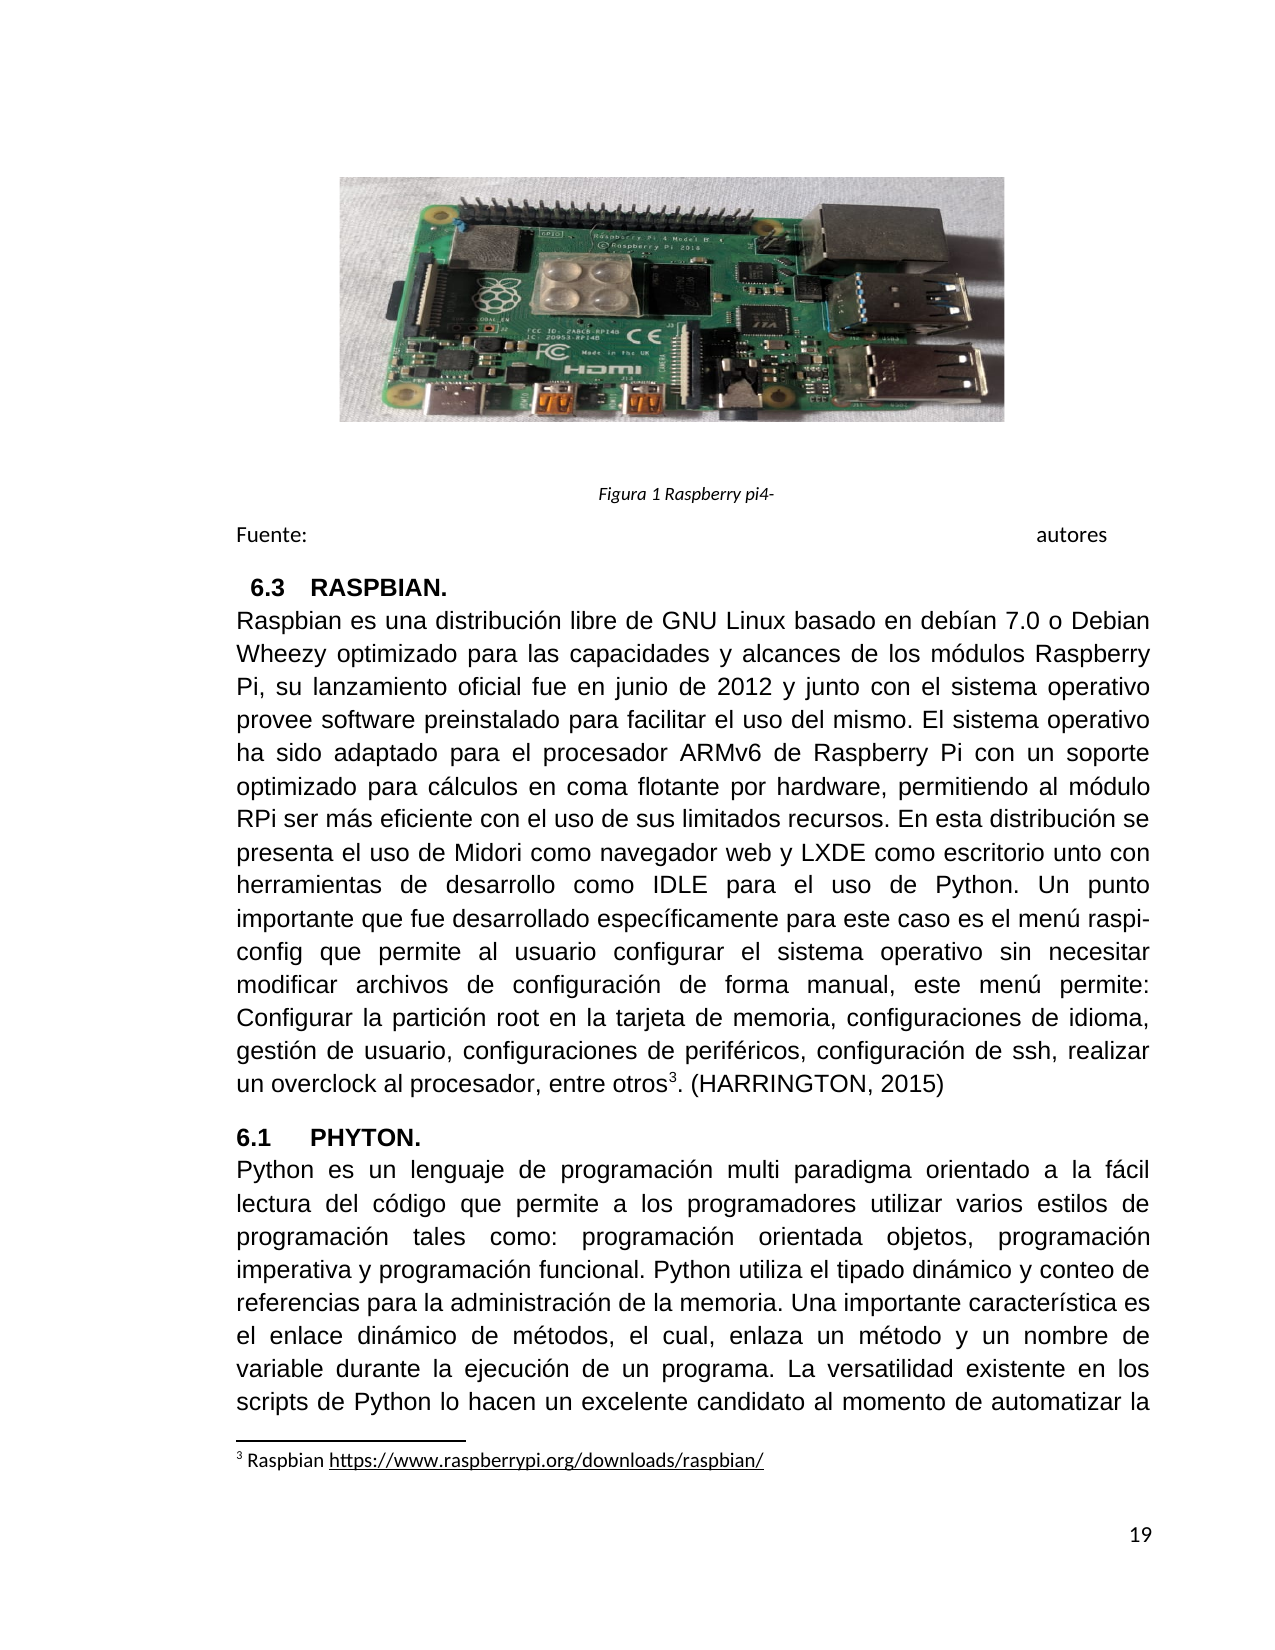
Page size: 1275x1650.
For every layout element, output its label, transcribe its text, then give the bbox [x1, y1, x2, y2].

subtitle PHYTON. [236, 1122, 1152, 1151]
list Raspbian es una distribución libre de GNU Linux basado en debían 7.0 o Debian Wheezy optimizado para las capacidades y alcances de los módulos Raspberry Pi, su lanzamiento oficial fue en junio de 2012 y junto con el sistema operativo provee software preinstalado para facilitar el uso del mismo. El sistema operativo ha sido adaptado para el procesador ARMv6 de Raspberry Pi con un soporte optimizado para cálculos en coma flotante por hardware, permitiendo al módulo RPi ser más eficiente con el uso de sus limitados recursos. En esta distribución se presenta el uso de Midori como navegador web y LXDE como escritorio unto con herramientas de desarrollo como IDLE para el uso de Python. Un punto importante que fue desarrollado específicamente para este caso es el menú raspi-config que permite al usuario configurar el sistema operativo sin necesitar modificar archivos de configuración de forma manual, este menú permite: Configurar la partición root en la tarjeta de memoria, configuraciones de idioma, gestión de usuario, configuraciones de periféricos, configuración de ssh, realizar un overclock al procesador, entre otros. [236, 606, 1152, 1097]
text Fuente: autores [236, 520, 1152, 548]
subtitle RASPBIAN. [250, 573, 1152, 602]
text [236, 1156, 1152, 1415]
picture [338, 177, 1004, 421]
